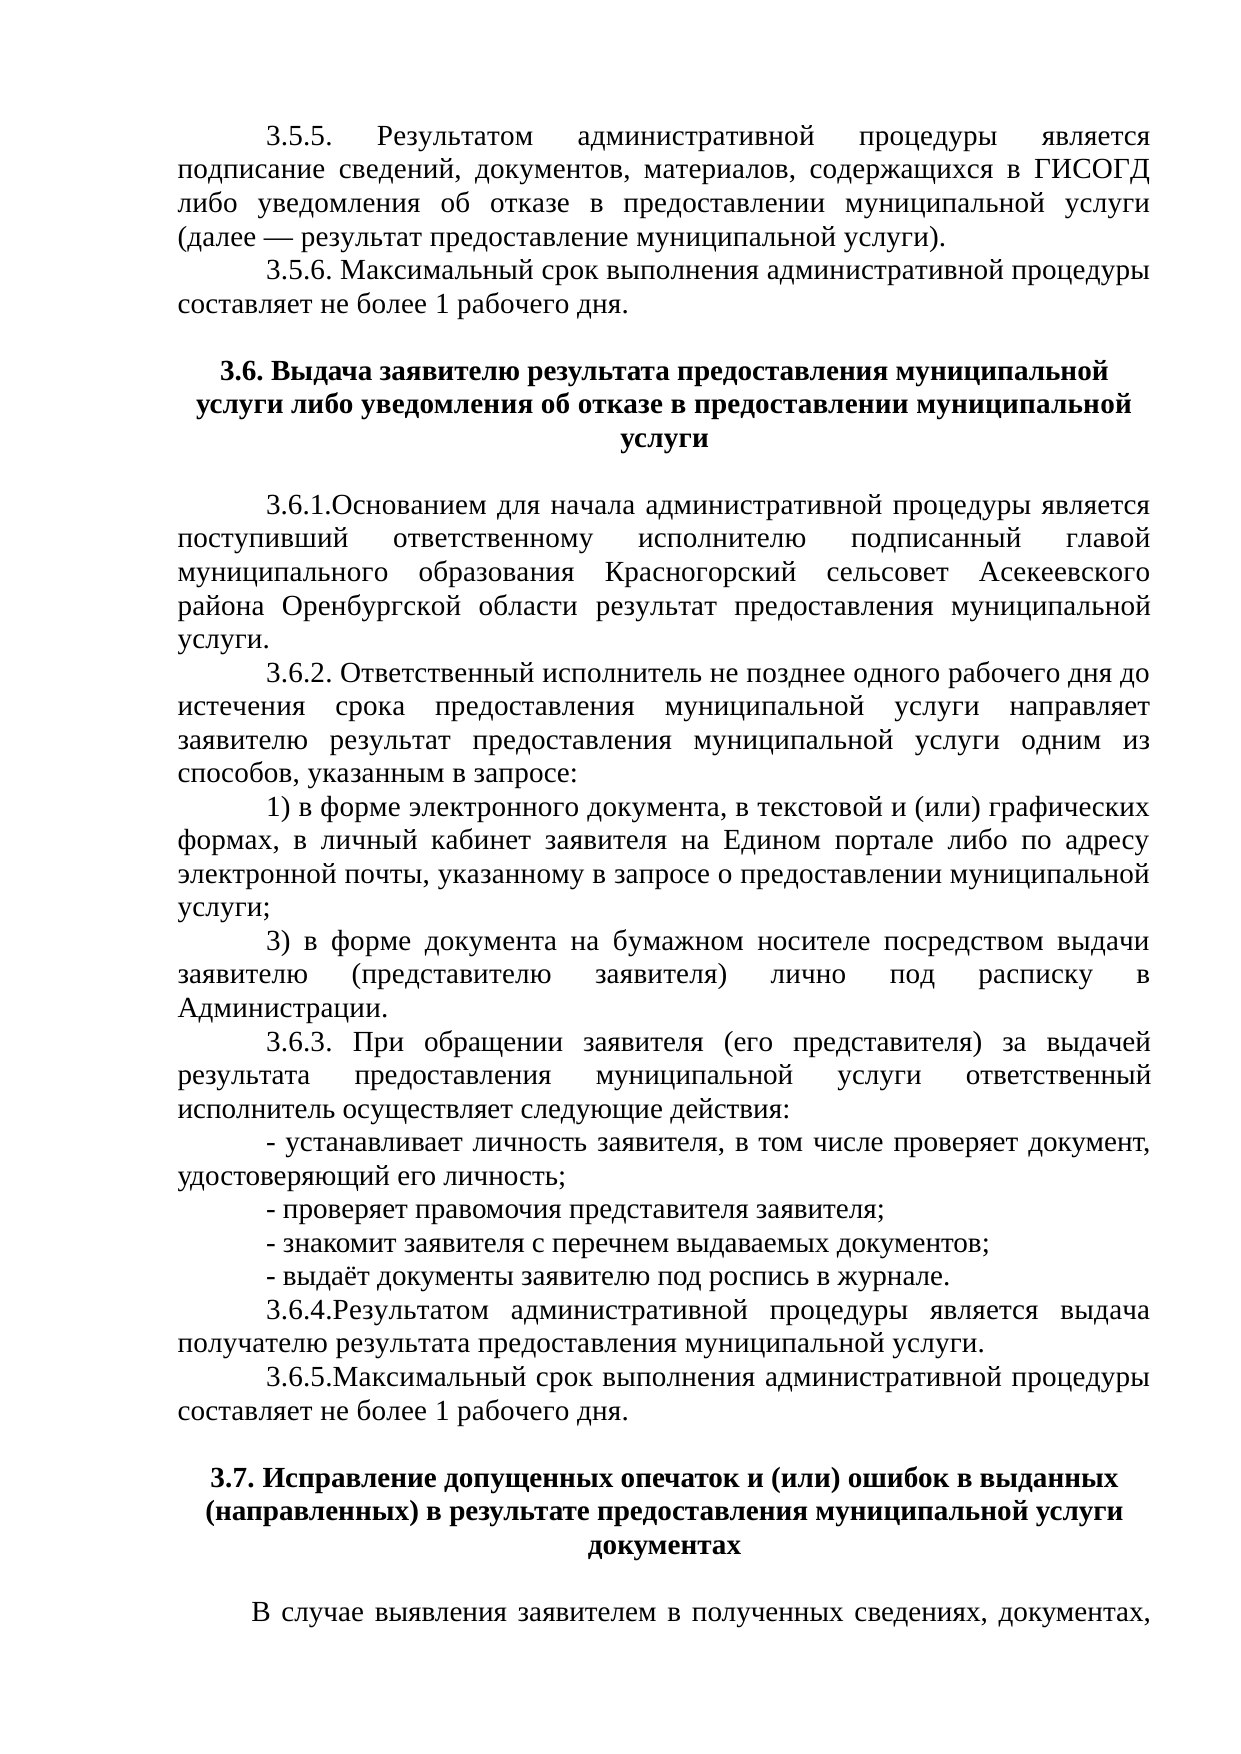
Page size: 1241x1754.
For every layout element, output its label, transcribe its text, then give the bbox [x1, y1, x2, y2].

text 3.5.6. Максимальный срок выполнения административной процедуры составляет не более 1 рабочего дня. [177, 252, 1152, 319]
text 3) в форме документа на бумажном носителе посредством выдачи заявителю (представителю заявителя) лично под расписку в Администрации. [177, 923, 1152, 1024]
text - выдаёт документы заявителю под роспись в журнале. [177, 1258, 1152, 1292]
text 3.5.5. Результатом административной процедуры является подписание сведений, документов, материалов, содержащихся в ГИСОГД либо уведомления об отказе в предоставлении муниципальной услуги (далее — результат предоставление муниципальной услуги). [177, 118, 1152, 252]
text 3.6. Выдача заявителю результата предоставления муниципальной услуги либо уведомления об отказе в предоставлении муниципальной услуги [177, 353, 1152, 453]
text 3.6.4.Результатом административной процедуры является выдача получателю результата предоставления муниципальной услуги. [177, 1292, 1152, 1359]
text - знакомит заявителя с перечнем выдаваемых документов; [177, 1225, 1152, 1258]
text 1) в форме электронного документа, в текстовой и (или) графических формах, в личный кабинет заявителя на Едином портале либо по адресу электронной почты, указанному в запросе о предоставлении муниципальной услуги; [177, 789, 1152, 923]
text 3.6.3. При обращении заявителя (его представителя) за выдачей результата предоставления муниципальной услуги ответственный исполнитель осуществляет следующие действия: [177, 1024, 1152, 1124]
text 3.6.2. Ответственный исполнитель не позднее одного рабочего дня до истечения срока предоставления муниципальной услуги направляет заявителю результат предоставления муниципальной услуги одним из способов, указанным в запросе: [177, 655, 1152, 789]
text 3.7. Исправление допущенных опечаток и (или) ошибок в выданных (направленных) в результате предоставления муниципальной услуги документах [177, 1460, 1152, 1560]
text 3.6.1.Основанием для начала административной процедуры является поступивший ответственному исполнителю подписанный главой муниципального образования Красногорский сельсовет Асекеевского района Оренбургской области результат предоставления муниципальной услуги. [177, 487, 1152, 655]
text - устанавливает личность заявителя, в том числе проверяет документ, удостоверяющий его личность; [177, 1124, 1152, 1191]
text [177, 1594, 1152, 1627]
text - проверяет правомочия представителя заявителя; [177, 1191, 1152, 1225]
text 3.6.5.Максимальный срок выполнения административной процедуры составляет не более 1 рабочего дня. [177, 1359, 1152, 1426]
